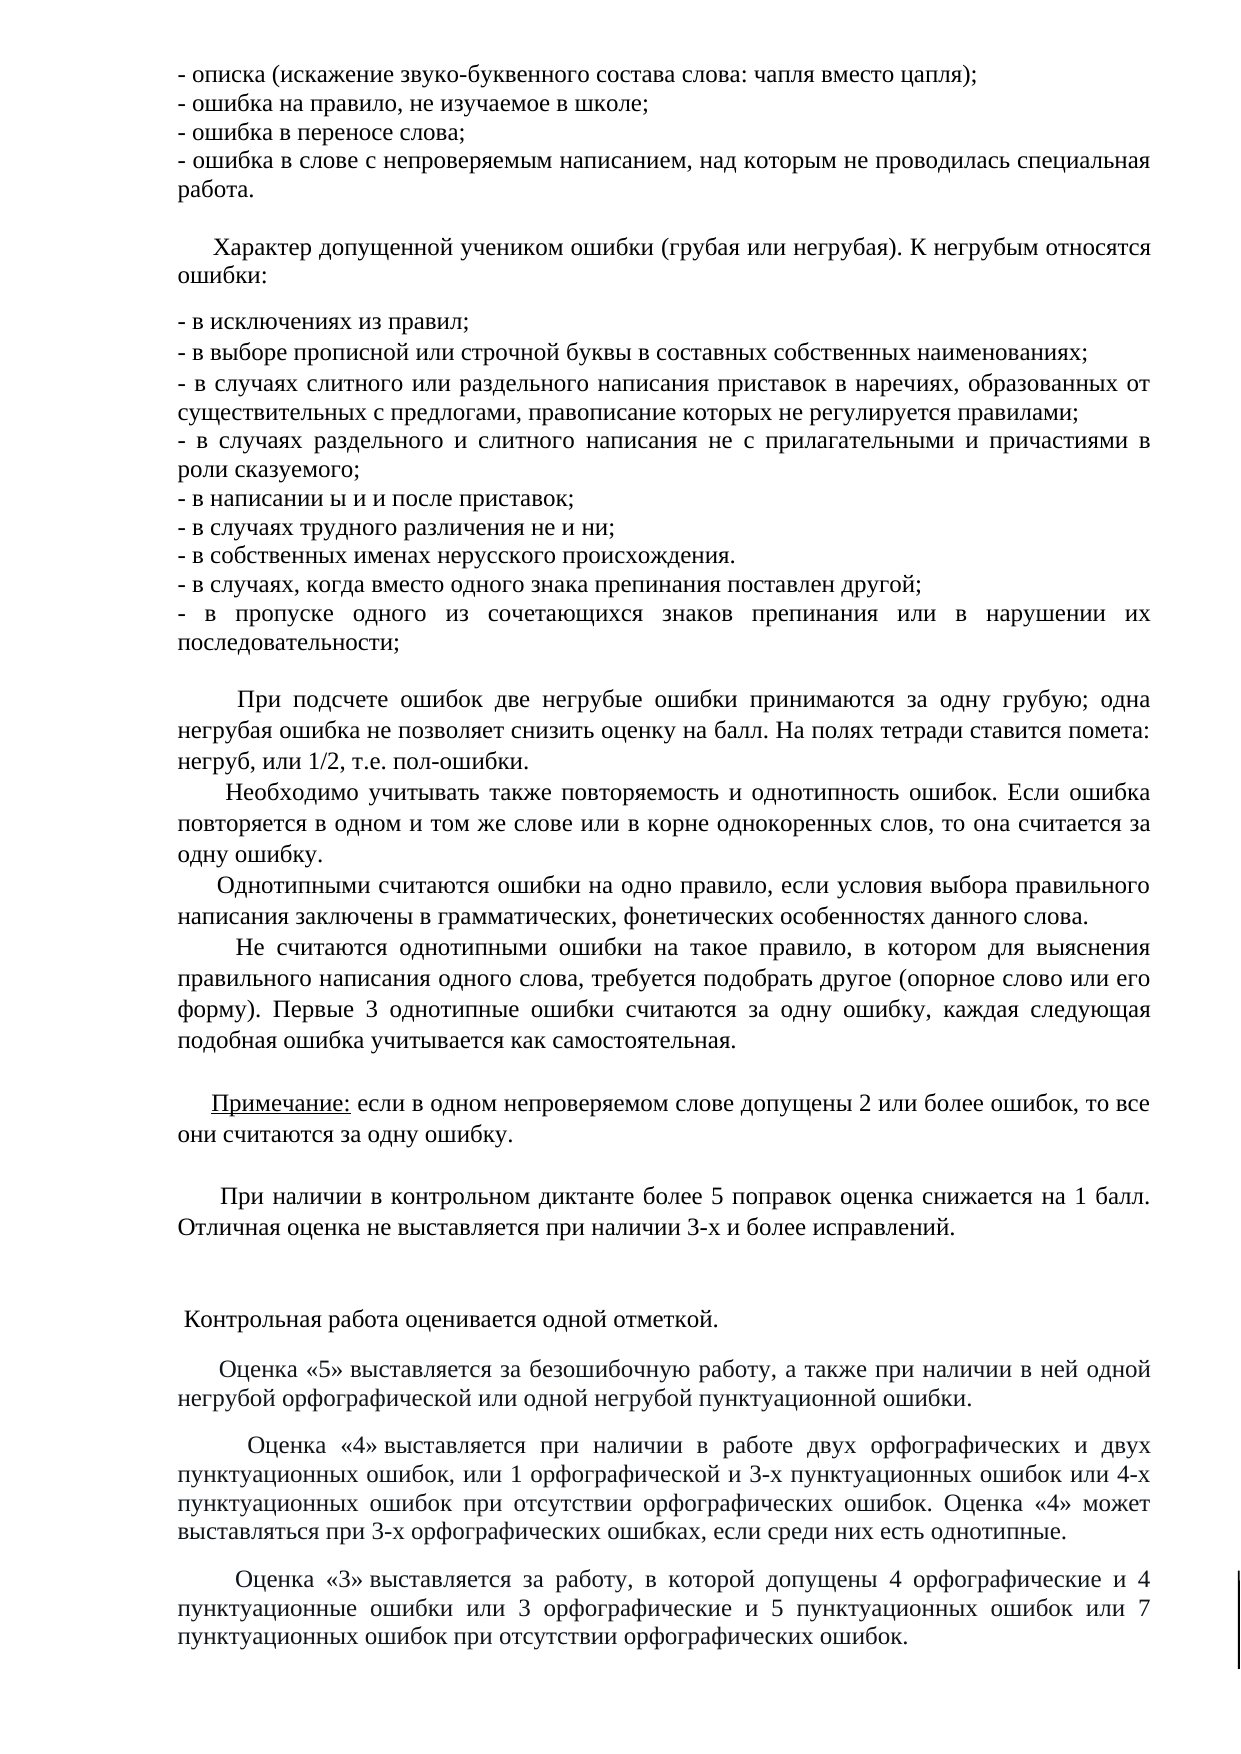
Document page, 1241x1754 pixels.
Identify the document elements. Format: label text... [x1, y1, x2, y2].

text - ошибка в переносе слова; [177, 117, 1152, 145]
text - в исключениях из правил; [177, 306, 1152, 334]
text Не считаются однотипными ошибки на такое правило, в котором для выяснения правильного написания одного слова, требуется подобрать другое (опорное слово или его форму). Первые 3 однотипные ошибки считаются за одну ошибку, каждая следующая подобная ошибка учитывается как самостоятельная. [177, 932, 1152, 1054]
text - в случаях раздельного и слитного написания не с прилагательными и причастиями в роли сказуемого; [177, 425, 1152, 483]
text - ошибка на правило, не изучаемое в школе; [177, 88, 1152, 117]
text - в собственных именах нерусского происхождения. [177, 540, 1152, 569]
text Необходимо учитывать также повторяемость и однотипность ошибок. Если ошибка повторяется в одном и том же слове или в корне однокоренных слов, то она считается за одну ошибку. [177, 777, 1152, 868]
text Характер допущенной учеником ошибки (грубая или негрубая). К негрубым относятся ошибки: [177, 232, 1152, 289]
text - в написании ы и и после приставок; [177, 483, 1152, 512]
text - в пропуске одного из сочетающихся знаков препинания или в нарушении их последовательности; [177, 598, 1152, 655]
text При наличии в контрольном диктанте более 5 поправок оценка снижается на 1 балл. Отличная оценка не выставляется при наличии 3-х и более исправлений. [177, 1181, 1152, 1241]
text Контрольная работа оценивается одной отметкой. [177, 1304, 1152, 1333]
text При подсчете ошибок две негрубые ошибки принимаются за одну грубую; одна негрубая ошибка не позволяет снизить оценку на балл. На полях тетради ставится помета: негруб, или 1/2, т.е. пол-ошибки. [177, 684, 1152, 775]
text Оценка «4» выставляется при наличии в работе двух орфографических и двух пунктуационных ошибок, или 1 орфографической и 3-х пунктуационных ошибок или 4-х пунктуационных ошибок при отсутствии орфографических ошибок. Оценка «4» может выставляться при 3-х орфографических ошибках, если среди них есть однотипные. [177, 1430, 1152, 1545]
text - в случаях слитного или раздельного написания приставок в наречиях, образованных от существительных с предлогами, правописание которых не регулируется правилами; [177, 368, 1152, 425]
text Однотипными считаются ошибки на одно правило, если условия выбора правильного написания заключены в грамматических, фонетических особенностях данного слова. [177, 870, 1152, 930]
text Оценка «3» выставляется за работу, в которой допущены 4 орфографические и 4 пунктуационные ошибки или 3 орфографические и 5 пунктуационных ошибок или 7 пунктуационных ошибок при отсутствии орфографических ошибок. [177, 1564, 1152, 1650]
text Оценка «5» выставляется за безошибочную работу, а также при наличии в ней одной негрубой орфографической или одной негрубой пунктуационной ошибки. [177, 1354, 1152, 1411]
text - в случаях, когда вместо одного знака препинания поставлен другой; [177, 569, 1152, 598]
text - ошибка в слове с непроверяемым написанием, над которым не проводилась специальная работа. [177, 145, 1152, 203]
text Примечание: если в одном непроверяемом слове допущены 2 или более ошибок, то все они считаются за одну ошибку. [177, 1088, 1152, 1147]
text - описка (искажение звуко-буквенного состава слова: чапля вместо цапля); [177, 59, 1152, 88]
text - в случаях трудного различения не и ни; [177, 512, 1152, 540]
text - в выборе прописной или строчной буквы в составных собственных наименованиях; [177, 337, 1152, 366]
